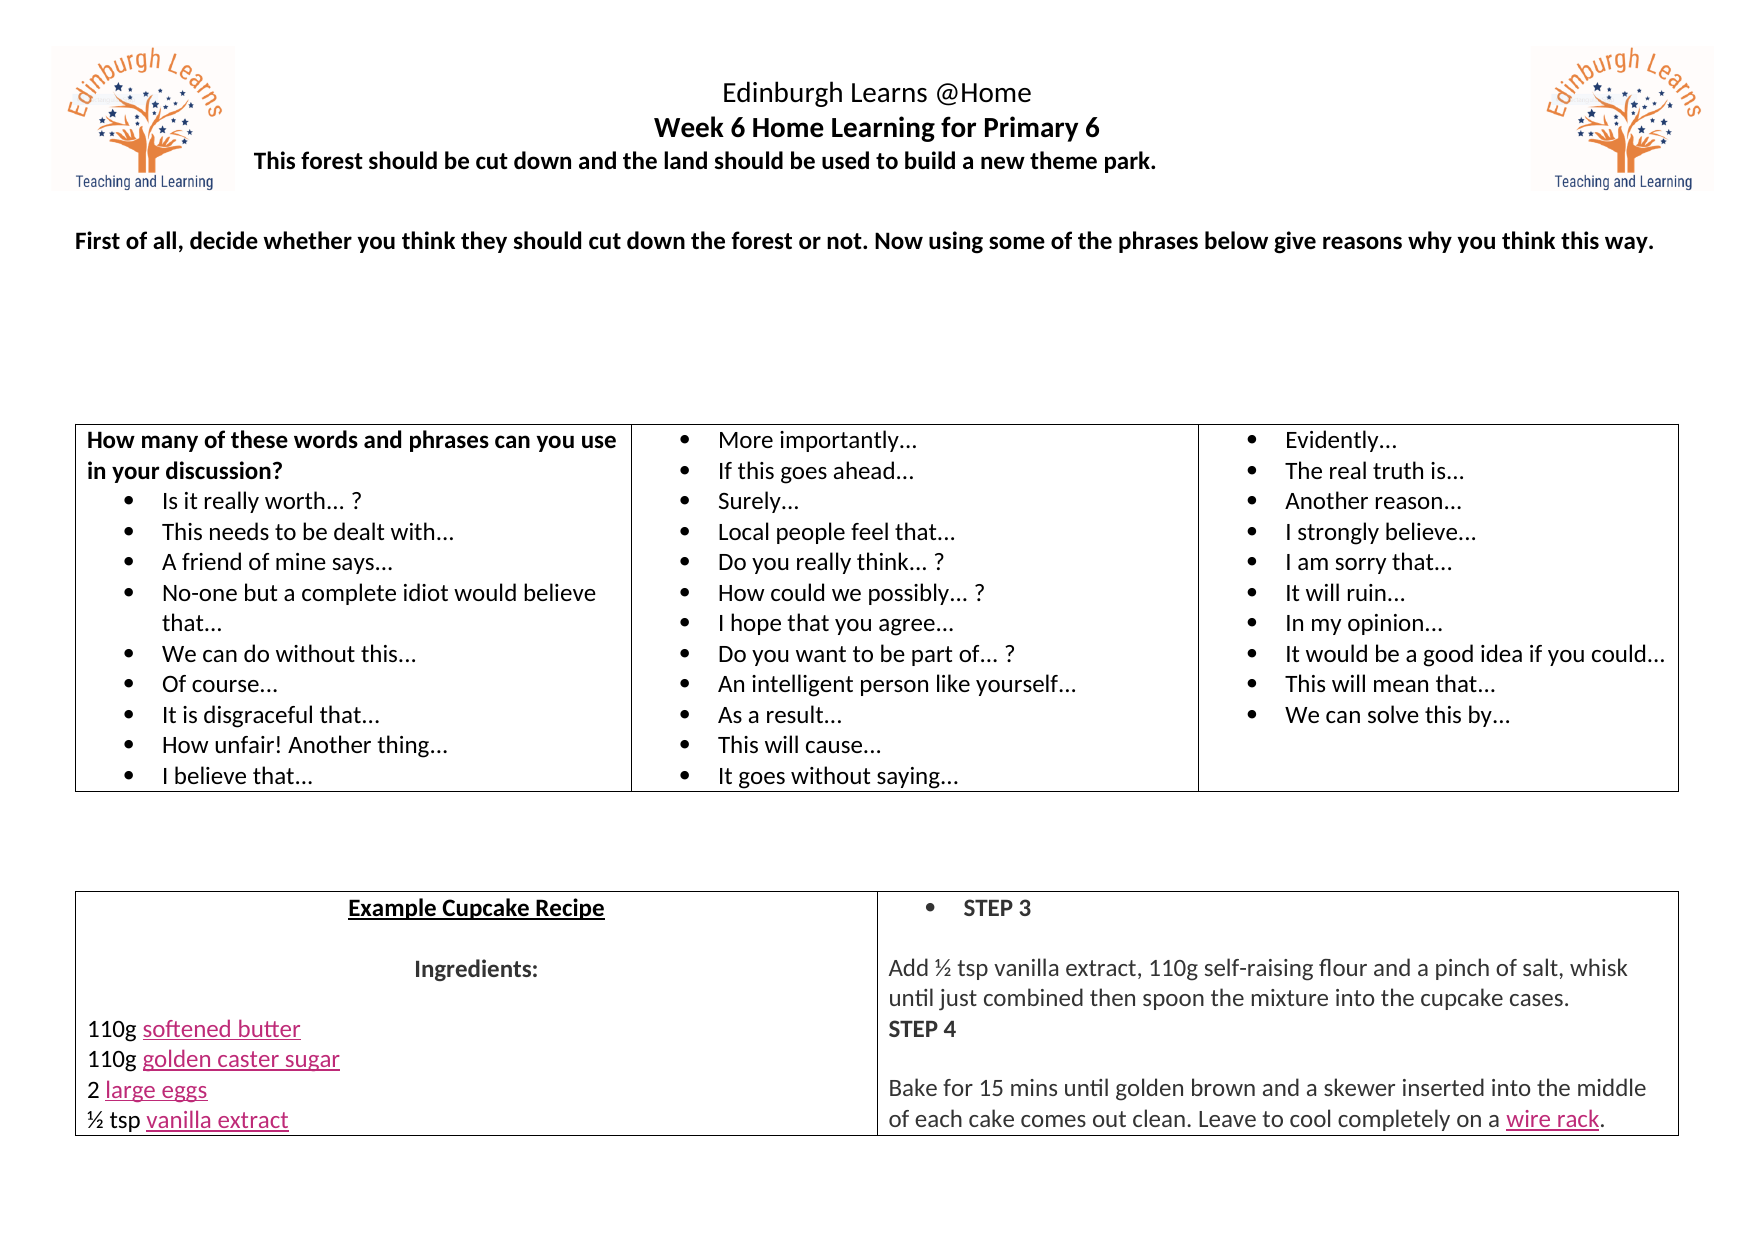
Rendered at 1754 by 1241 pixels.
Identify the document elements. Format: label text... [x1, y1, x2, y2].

text This forest should be cut down and the land should be used to build a new theme park. [235, 145, 1529, 176]
picture [1529, 46, 1714, 191]
table_header More importantly... If this goes ahead... Surely... Local people feel that... Do you really think... ? How could we possibly... ? I hope that you agree... Do you want to be part of... ? An intelligent person like yourself... As a result... This will cause... It goes without saying... [632, 425, 1198, 791]
table_header How many of these words and phrases can you use in your discussion? Is it really worth... ? This needs to be dealt with... A friend of mine says... No-one but a complete idiot would believe that... We can do without this... Of course... It is disgraceful that... How unfair! Another thing... I believe that... [76, 425, 631, 791]
table_header Evidently... The real truth is... Another reason... I strongly believe... I am sorry that... It will ruin... In my opinion... It would be a good idea if you could... This will mean that... We can solve this by... [1199, 425, 1678, 791]
text First of all, decide whether you think they should cut down the forest or not. Now using some of the phrases below give reasons why you think this way. [75, 225, 1679, 256]
picture [50, 46, 235, 191]
